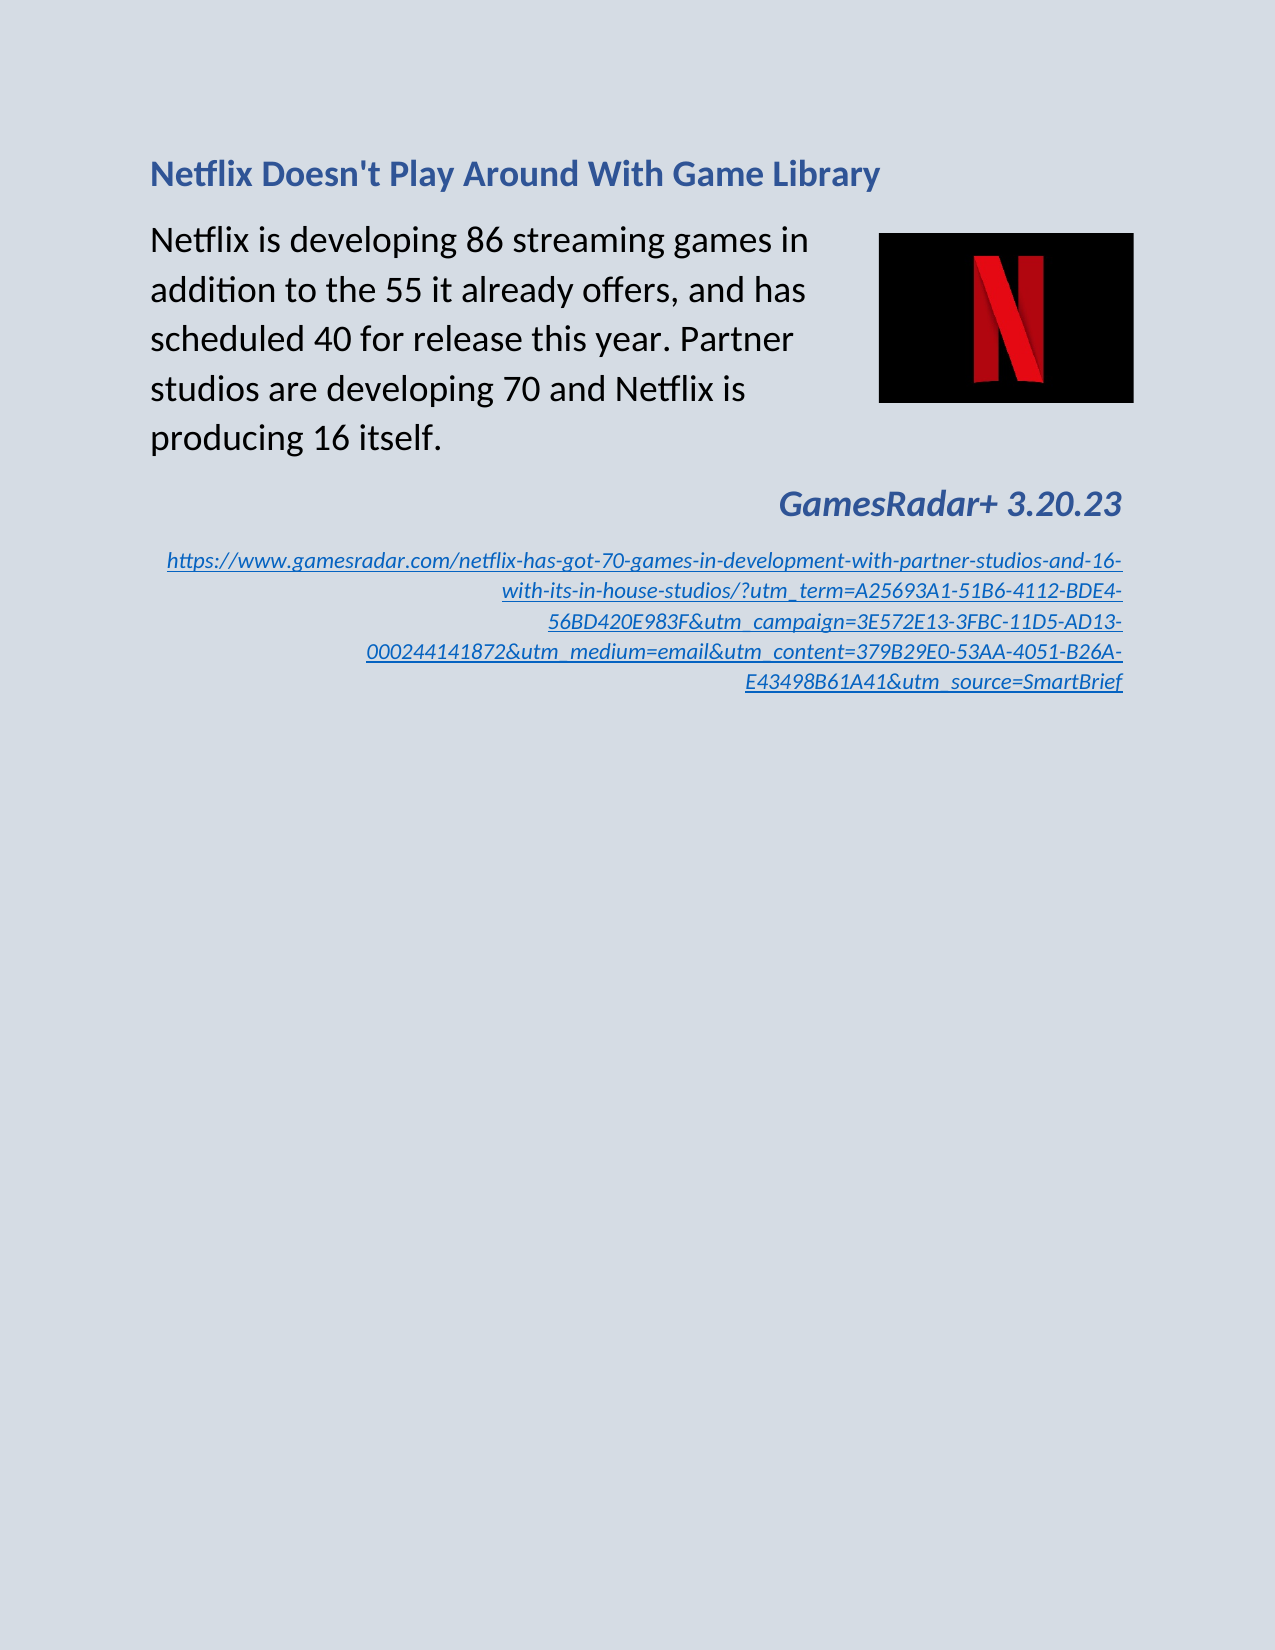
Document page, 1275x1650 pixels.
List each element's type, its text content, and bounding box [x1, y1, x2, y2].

picture [877, 233, 1134, 402]
text Netflix is developing 86 streaming games in addition to the 55 it already offers, and has scheduled 40 for release this year. Partner studios are developing 70 and Netflix is producing 16 itself. [150, 216, 1125, 460]
text Netflix Doesn't Play Around With Game Library [150, 150, 1125, 196]
text https://www.gamesradar.com/netflix-has-got-70-games-in-development-with-partner-studios-and-16-with-its-in-house-studios/?utm_term=A25693A1-51B6-4112-BDE4-56BD420E983F&utm_campaign=3E572E13-3FBC-11D5-AD13-000244141872&utm_medium=email&utm_content=379B29E0-53AA-4051-B26A-E43498B61A41&utm_source=SmartBrief [150, 546, 1125, 695]
text GamesRadar+ 3.20.23 [150, 480, 1125, 526]
